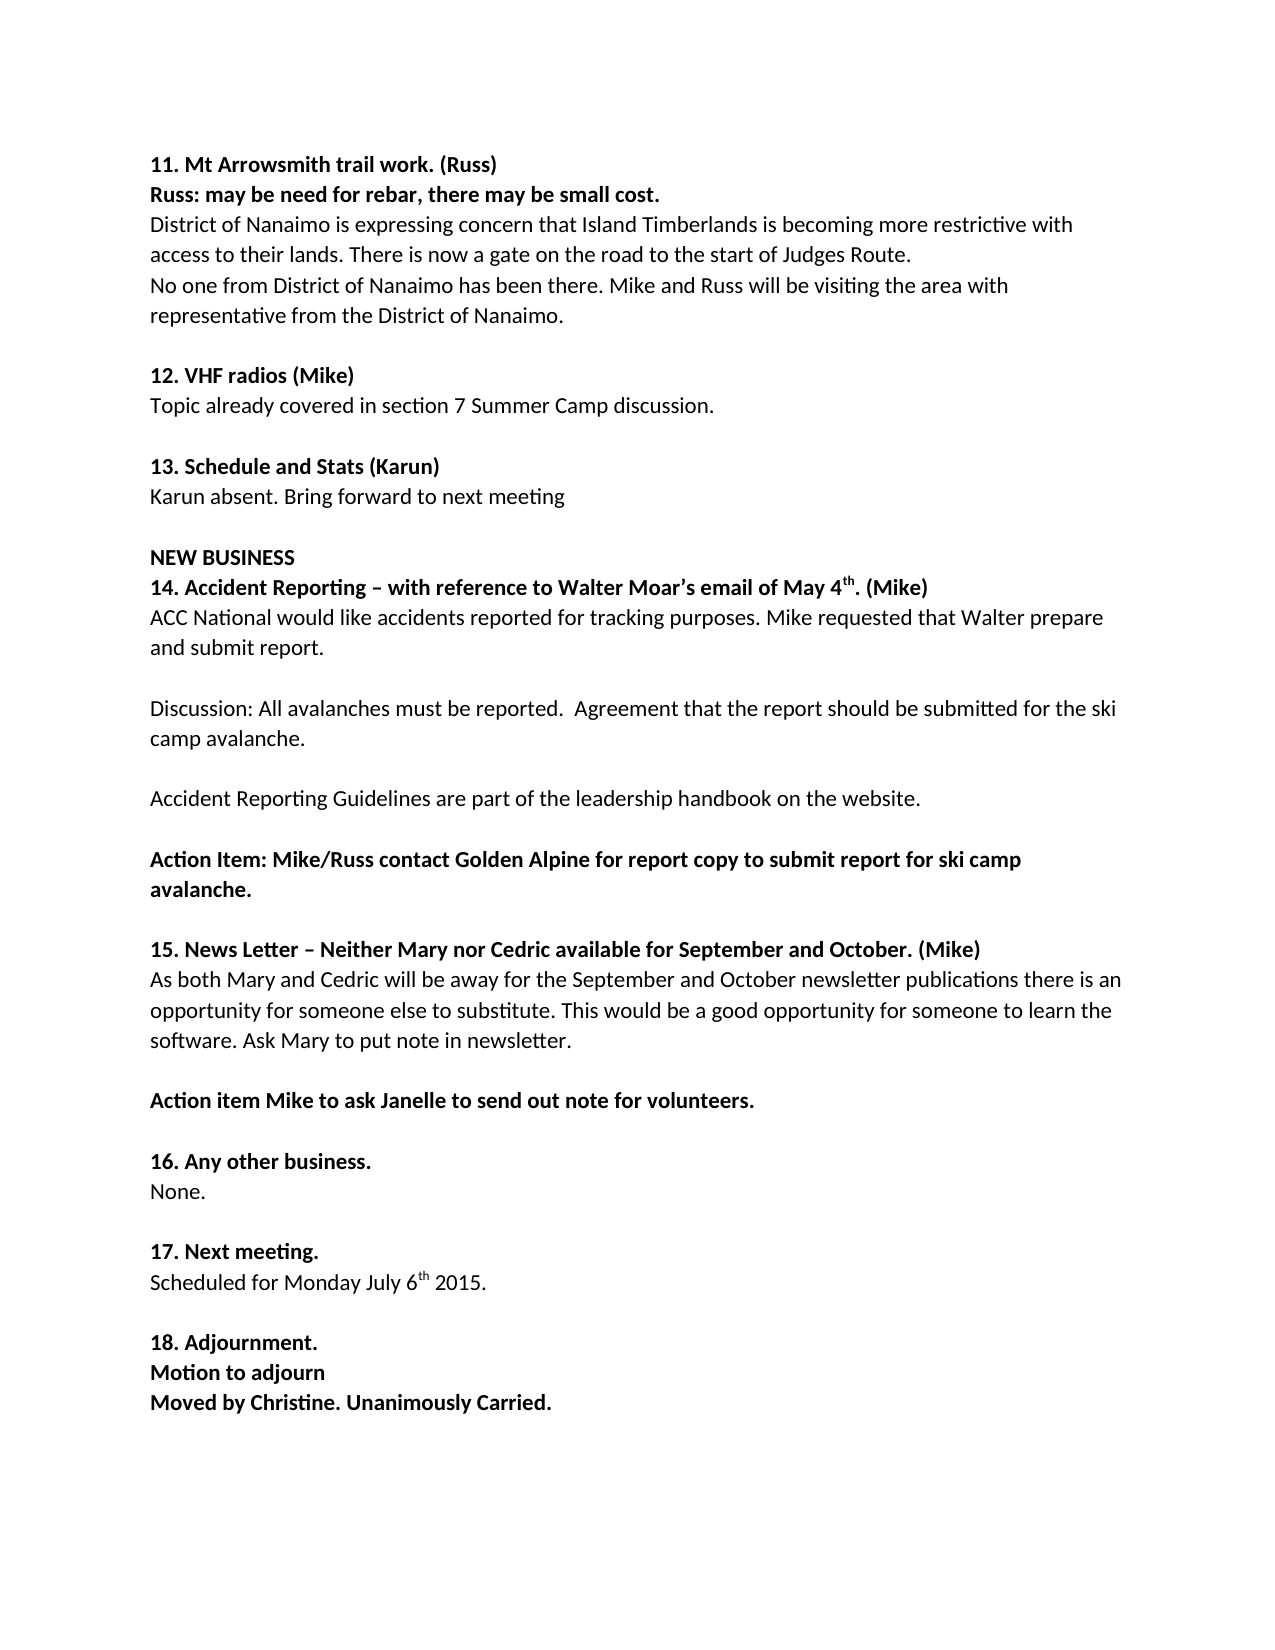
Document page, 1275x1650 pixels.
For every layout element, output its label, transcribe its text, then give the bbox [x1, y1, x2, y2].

text NEW BUSINESS [150, 543, 1125, 571]
text Action item Mike to ask Janelle to send out note for volunteers. [150, 1086, 1125, 1114]
text 12. VHF radios (Mike) [150, 361, 1125, 389]
text 14. Accident Reporting – with reference to Walter Moar’s email of May 4th. (Mike) [150, 573, 1125, 601]
text 18. Adjournment. [150, 1328, 1125, 1356]
text 15. News Letter – Neither Mary nor Cedric available for September and October. (Mike) [150, 935, 1125, 963]
text District of Nanaimo is expressing concern that Island Timberlands is becoming more restrictive with access to their lands. There is now a gate on the road to the start of Judges Route. [150, 210, 1125, 269]
text Topic already covered in section 7 Summer Camp discussion. [150, 392, 1125, 420]
text Action Item: Mike/Russ contact Golden Alpine for report copy to submit report for ski camp avalanche. [150, 845, 1125, 903]
text 11. Mt Arrowsmith trail work. (Russ) [150, 150, 1125, 178]
text Motion to adjourn [150, 1358, 1125, 1386]
text 13. Schedule and Stats (Karun) [150, 452, 1125, 480]
text Russ: may be need for rebar, there may be small cost. [150, 180, 1125, 208]
text Karun absent. Bring forward to next meeting [150, 482, 1125, 510]
text Accident Reporting Guidelines are part of the leadership handbook on the website. [150, 784, 1125, 812]
text Scheduled for Monday July 6th 2015. [150, 1268, 1125, 1296]
text ACC National would like accidents reported for tracking purposes. Mike requested that Walter prepare and submit report. [150, 603, 1125, 661]
text Moved by Christine. Unanimously Carried. [150, 1388, 1125, 1417]
text 16. Any other business. [150, 1147, 1125, 1175]
text 17. Next meeting. [150, 1237, 1125, 1266]
text Discussion: All avalanches must be reported. Agreement that the report should be submitted for the ski camp avalanche. [150, 694, 1125, 752]
text As both Mary and Cedric will be away for the September and October newsletter publications there is an opportunity for someone else to substitute. This would be a good opportunity for someone to learn the software. Ask Mary to put note in newsletter. [150, 966, 1125, 1054]
text None. [150, 1177, 1125, 1205]
text No one from District of Nanaimo has been there. Mike and Russ will be visiting the area with representative from the District of Nanaimo. [150, 271, 1125, 329]
